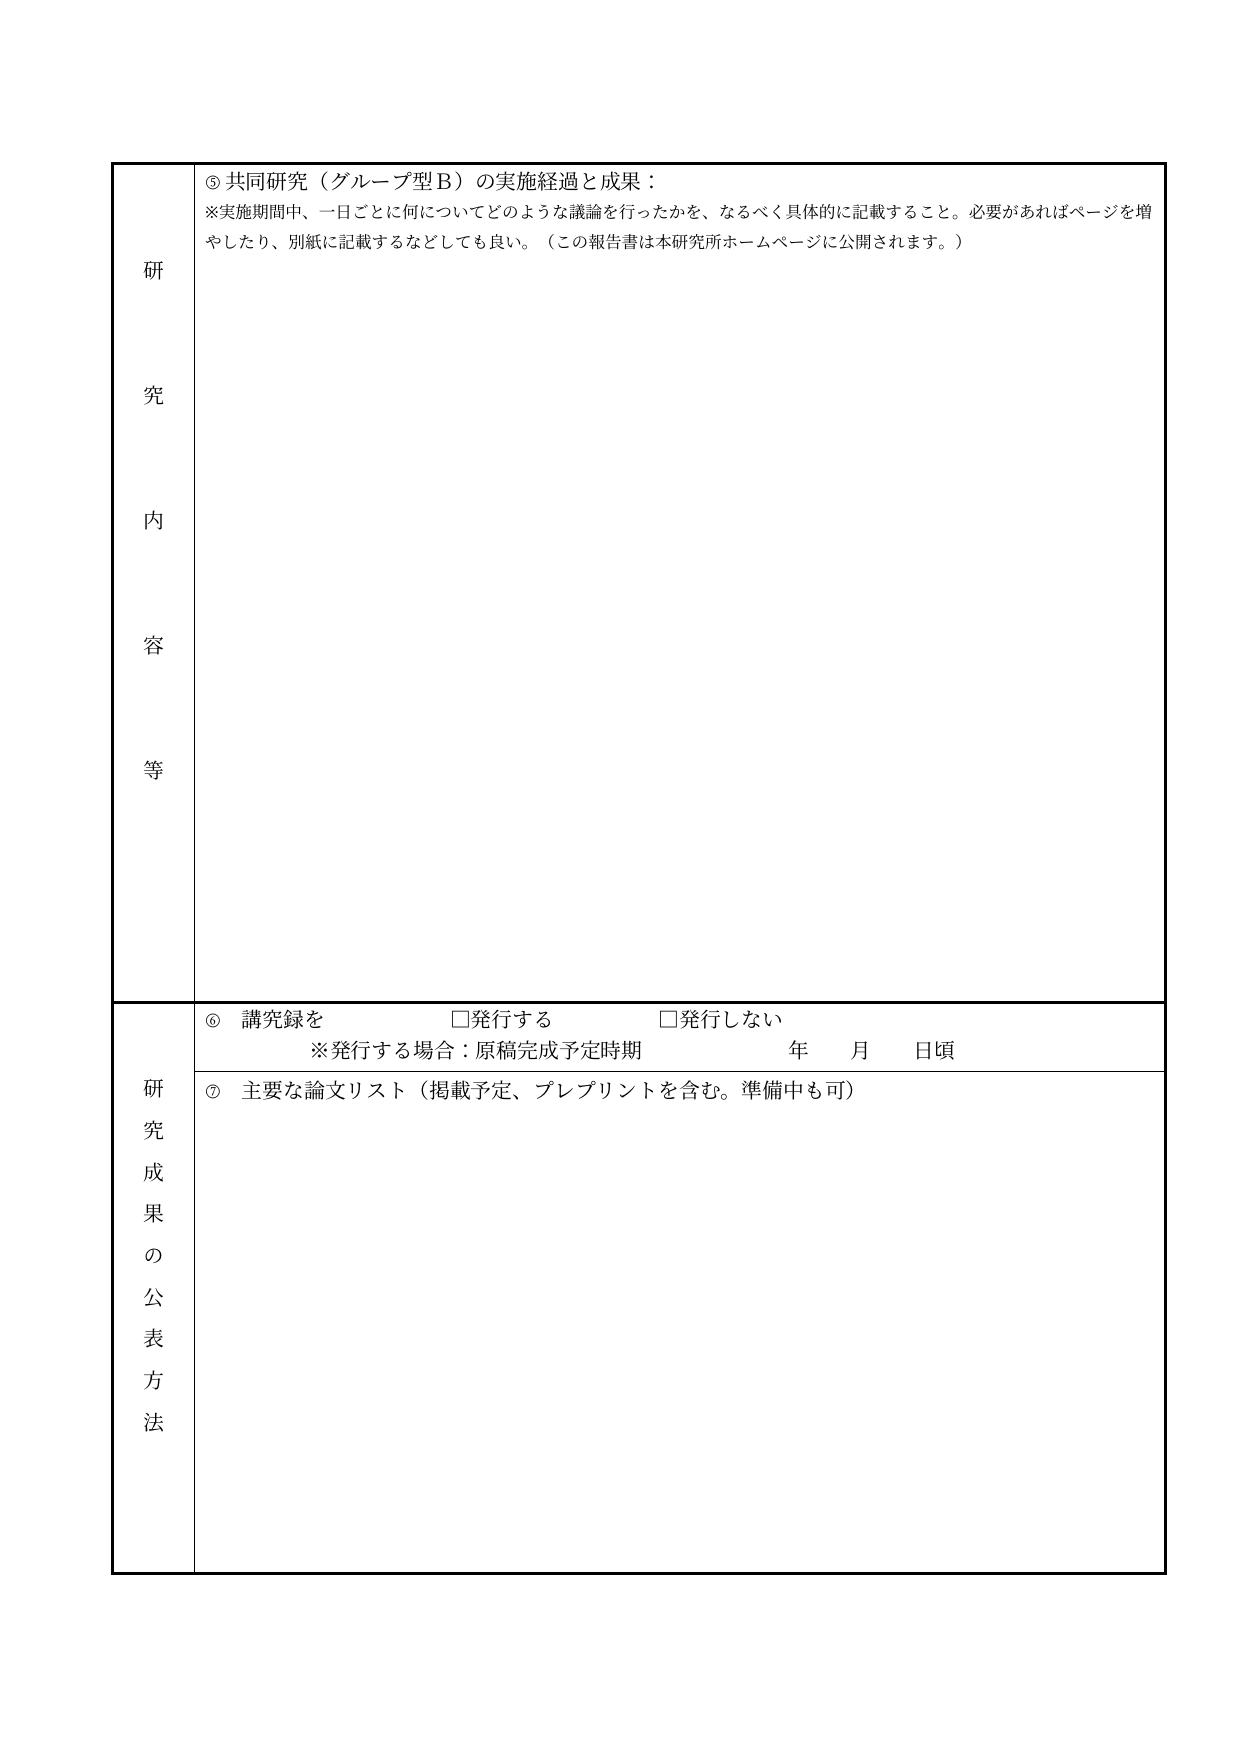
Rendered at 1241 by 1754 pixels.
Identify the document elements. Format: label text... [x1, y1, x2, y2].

table_cell ⑤共同研究（グループ型Ｂ）の実施経過と成果： ※実施期間中、一日ごとに何についてどのような議論を行ったかを、なるべく具体的に記載すること。必要があればページを増やしたり、別紙に記載するなどしても良い。（この報告書は本研究所ホームページに公開されます。） [195, 165, 1164, 1001]
table_cell 研 究 内 容 等 [114, 165, 194, 1001]
table_cell ⑥ 講究録を □発行する □発行しない ※発行する場合：原稿完成予定時期 年 月 日頃 [195, 1004, 1164, 1071]
table_cell 研 究 成 果 の 公 表 方 法 [114, 1004, 194, 1572]
table_cell ⑦ 主要な論文リスト（掲載予定、プレプリントを含む。準備中も可） [195, 1072, 1164, 1572]
